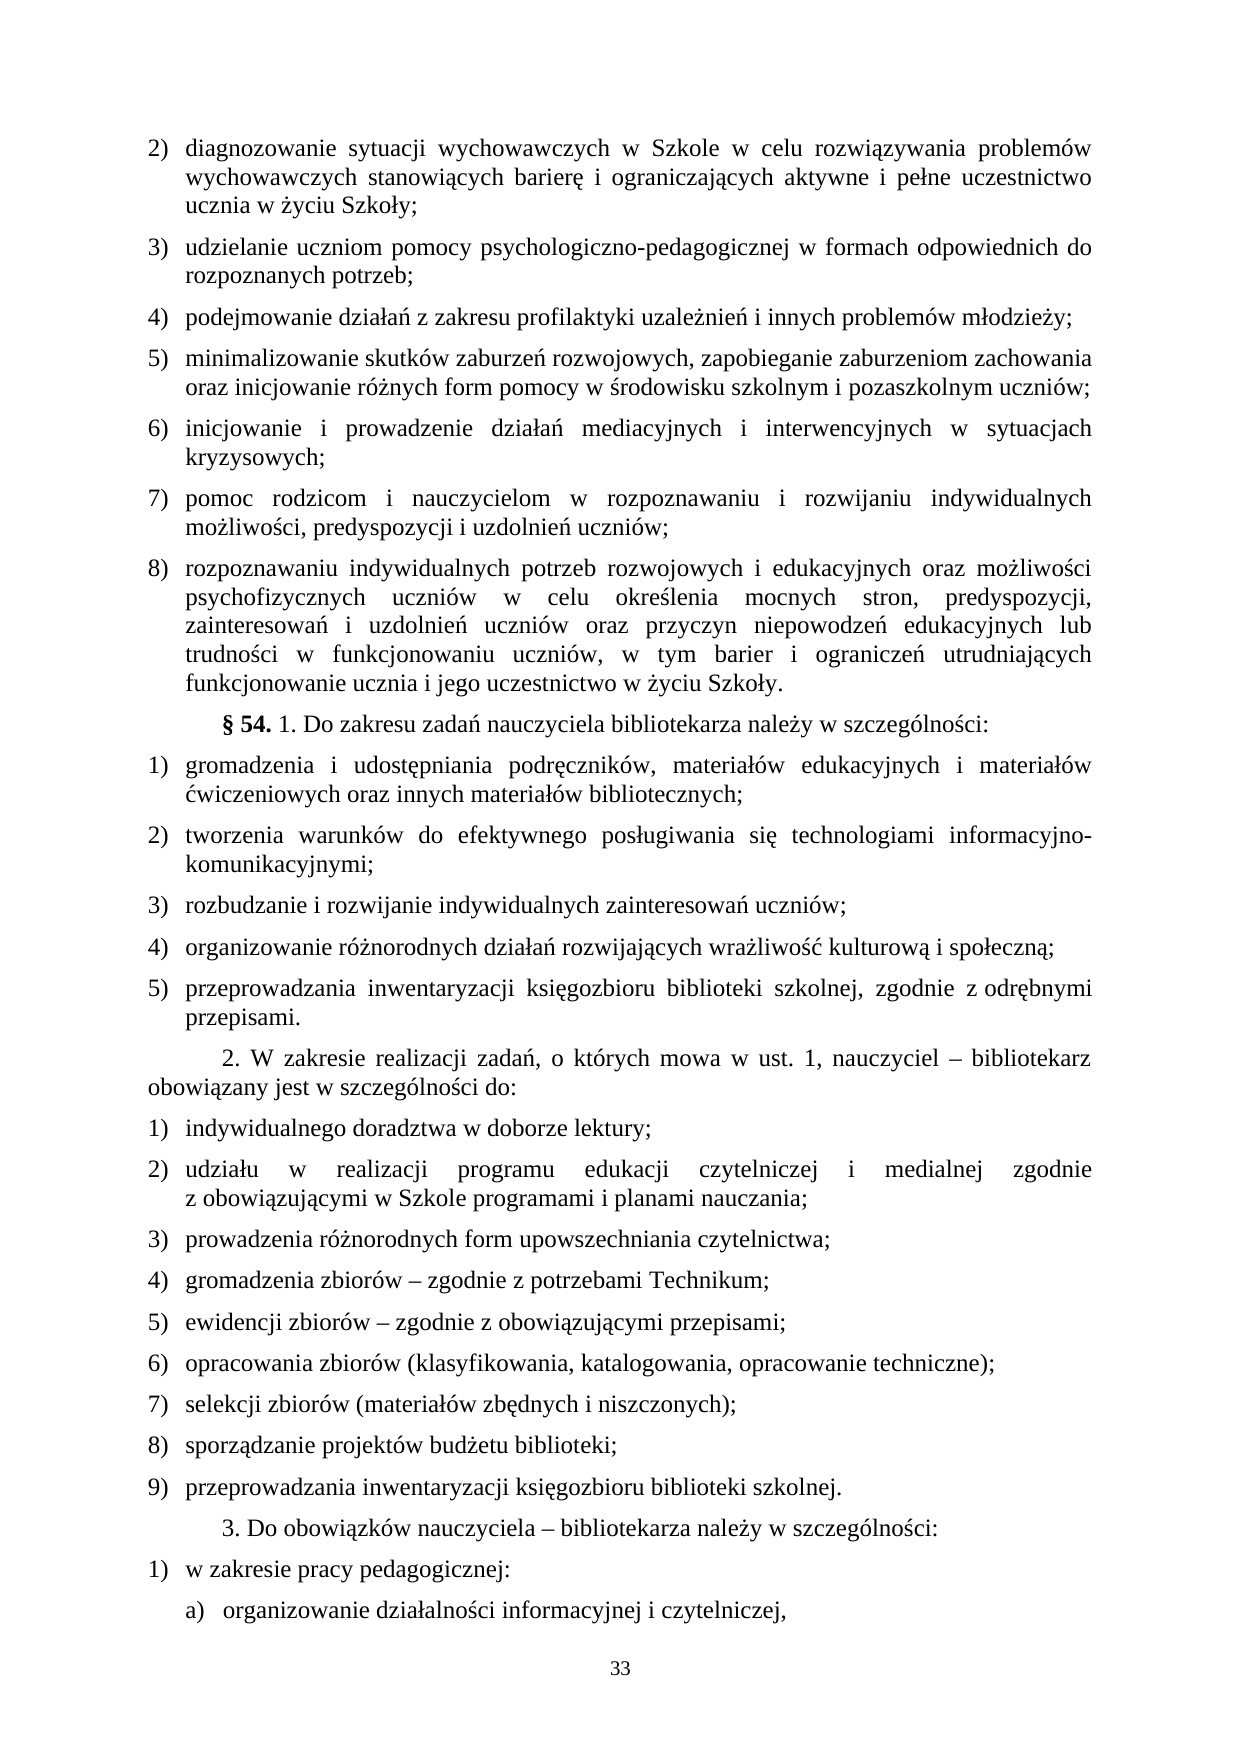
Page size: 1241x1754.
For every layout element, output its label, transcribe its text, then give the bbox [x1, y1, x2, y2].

list podejmowanie działań z zakresu profilaktyki uzależnień i innych problemów młodzieży; [148, 302, 1092, 330]
list gromadzenia i udostępniania podręczników, materiałów edukacyjnych i materiałów ćwiczeniowych oraz innych materiałów bibliotecznych; [148, 750, 1092, 808]
list diagnozowanie sytuacji wychowawczych w Szkole w celu rozwiązywania problemów wychowawczych stanowiących barierę i ograniczających aktywne i pełne uczestnictwo ucznia w życiu Szkoły; [148, 133, 1092, 219]
list w zakresie pracy pedagogicznej: [148, 1554, 1092, 1583]
list organizowanie działalności informacyjnej i czytelniczej, [185, 1595, 1092, 1624]
list opracowania zbiorów (klasyfikowania, katalogowania, opracowanie techniczne); [148, 1348, 1092, 1377]
list inicjowanie i prowadzenie działań mediacyjnych i interwencyjnych w sytuacjach kryzysowych; [148, 413, 1092, 470]
text § 54. 1. Do zakresu zadań nauczyciela bibliotekarza należy w szczególności: [148, 709, 1092, 738]
list sporządzanie projektów budżetu biblioteki; [148, 1430, 1092, 1459]
list gromadzenia zbiorów – zgodnie z potrzebami Technikum; [148, 1265, 1092, 1294]
list rozpoznawaniu indywidualnych potrzeb rozwojowych i edukacyjnych oraz możliwości psychofizycznych uczniów w celu określenia mocnych stron, predyspozycji, zainteresowań i uzdolnień uczniów oraz przyczyn niepowodzeń edukacyjnych lub trudności w funkcjonowaniu uczniów, w tym barier i ograniczeń utrudniających funkcjonowanie ucznia i jego uczestnictwo w życiu Szkoły. [148, 553, 1092, 697]
list selekcji zbiorów (materiałów zbędnych i niszczonych); [148, 1389, 1092, 1418]
list udzielanie uczniom pomocy psychologiczno-pedagogicznej w formach odpowiednich do rozpoznanych potrzeb; [148, 232, 1092, 289]
list przeprowadzania inwentaryzacji księgozbioru biblioteki szkolnej. [148, 1472, 1092, 1500]
text 2. W zakresie realizacji zadań, o których mowa w ust. 1, nauczyciel – bibliotekarz obowiązany jest w szczególności do: [148, 1043, 1092, 1100]
list pomoc rodzicom i nauczycielom w rozpoznawaniu i rozwijaniu indywidualnych możliwości, predyspozycji i uzdolnień uczniów; [148, 483, 1092, 540]
list prowadzenia różnorodnych form upowszechniania czytelnictwa; [148, 1224, 1092, 1253]
list przeprowadzania inwentaryzacji księgozbioru biblioteki szkolnej, zgodnie z odrębnymi przepisami. [148, 973, 1092, 1030]
list rozbudzanie i rozwijanie indywidualnych zainteresowań uczniów; [148, 890, 1092, 919]
list udziału w realizacji programu edukacji czytelniczej i medialnej zgodnie z obowiązującymi w Szkole programami i planami nauczania; [148, 1154, 1092, 1212]
list minimalizowanie skutków zaburzeń rozwojowych, zapobieganie zaburzeniom zachowania oraz inicjowanie różnych form pomocy w środowisku szkolnym i pozaszkolnym uczniów; [148, 343, 1092, 400]
list organizowanie różnorodnych działań rozwijających wrażliwość kulturową i społeczną; [148, 932, 1092, 960]
list ewidencji zbiorów – zgodnie z obowiązującymi przepisami; [148, 1307, 1092, 1335]
text 3. Do obowiązków nauczyciela – bibliotekarza należy w szczególności: [148, 1513, 1092, 1542]
list indywidualnego doradztwa w doborze lektury; [148, 1113, 1092, 1142]
list tworzenia warunków do efektywnego posługiwania się technologiami informacyjno-komunikacyjnymi; [148, 820, 1092, 878]
